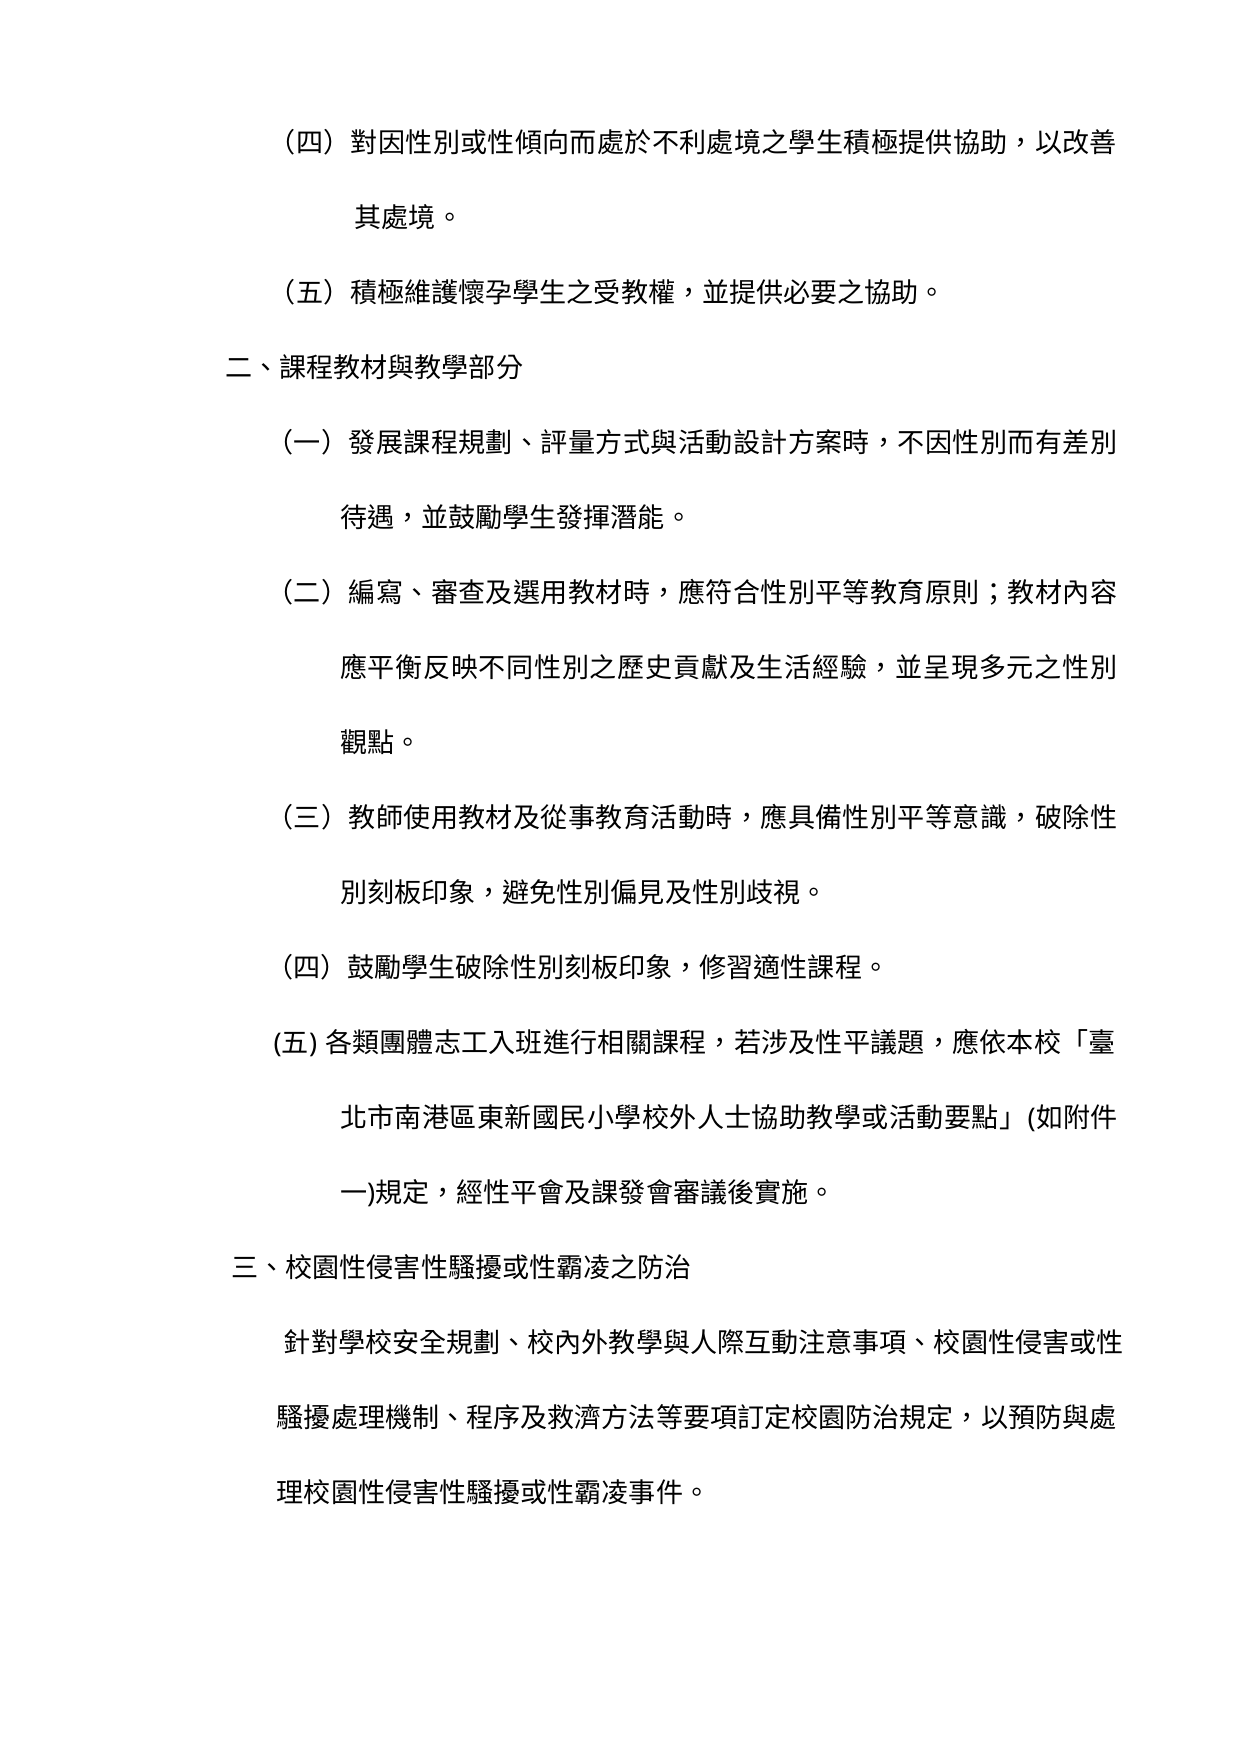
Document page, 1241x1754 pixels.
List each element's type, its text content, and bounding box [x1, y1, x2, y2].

text （一）發展課程規劃、評量方式與活動設計方案時，不因性別而有差別待遇，並鼓勵學生發揮潛能。 [266, 404, 1118, 554]
text （二）編寫、審查及選用教材時，應符合性別平等教育原則；教材內容應平衡反映不同性別之歷史貢獻及生活經驗，並呈現多元之性別觀點。 [266, 554, 1118, 779]
text （三）教師使用教材及從事教育活動時，應具備性別平等意識，破除性別刻板印象，避免性別偏見及性別歧視。 [266, 779, 1118, 929]
text （四）鼓勵學生破除性別刻板印象，修習適性課程。 [266, 929, 1118, 1004]
text (五) 各類團體志工入班進行相關課程，若涉及性平議題，應依本校「臺北市南港區東新國民小學校外人士協助教學或活動要點」(如附件一)規定，經性平會及課發會審議後實施。 [266, 1004, 1118, 1229]
text 三、校園性侵害性騷擾或性霸凌之防治 [162, 1229, 1118, 1304]
text 二、課程教材與教學部分 [162, 329, 1118, 404]
text 針對學校安全規劃、校內外教學與人際互動注意事項、校園性侵害或性騷擾處理機制、程序及救濟方法等要項訂定校園防治規定，以預防與處理校園性侵害性騷擾或性霸凌事件。 [277, 1304, 1132, 1529]
text （四）對因性別或性傾向而處於不利處境之學生積極提供協助，以改善其處境。 [269, 104, 1118, 254]
text （五）積極維護懷孕學生之受教權，並提供必要之協助。 [269, 254, 1118, 329]
